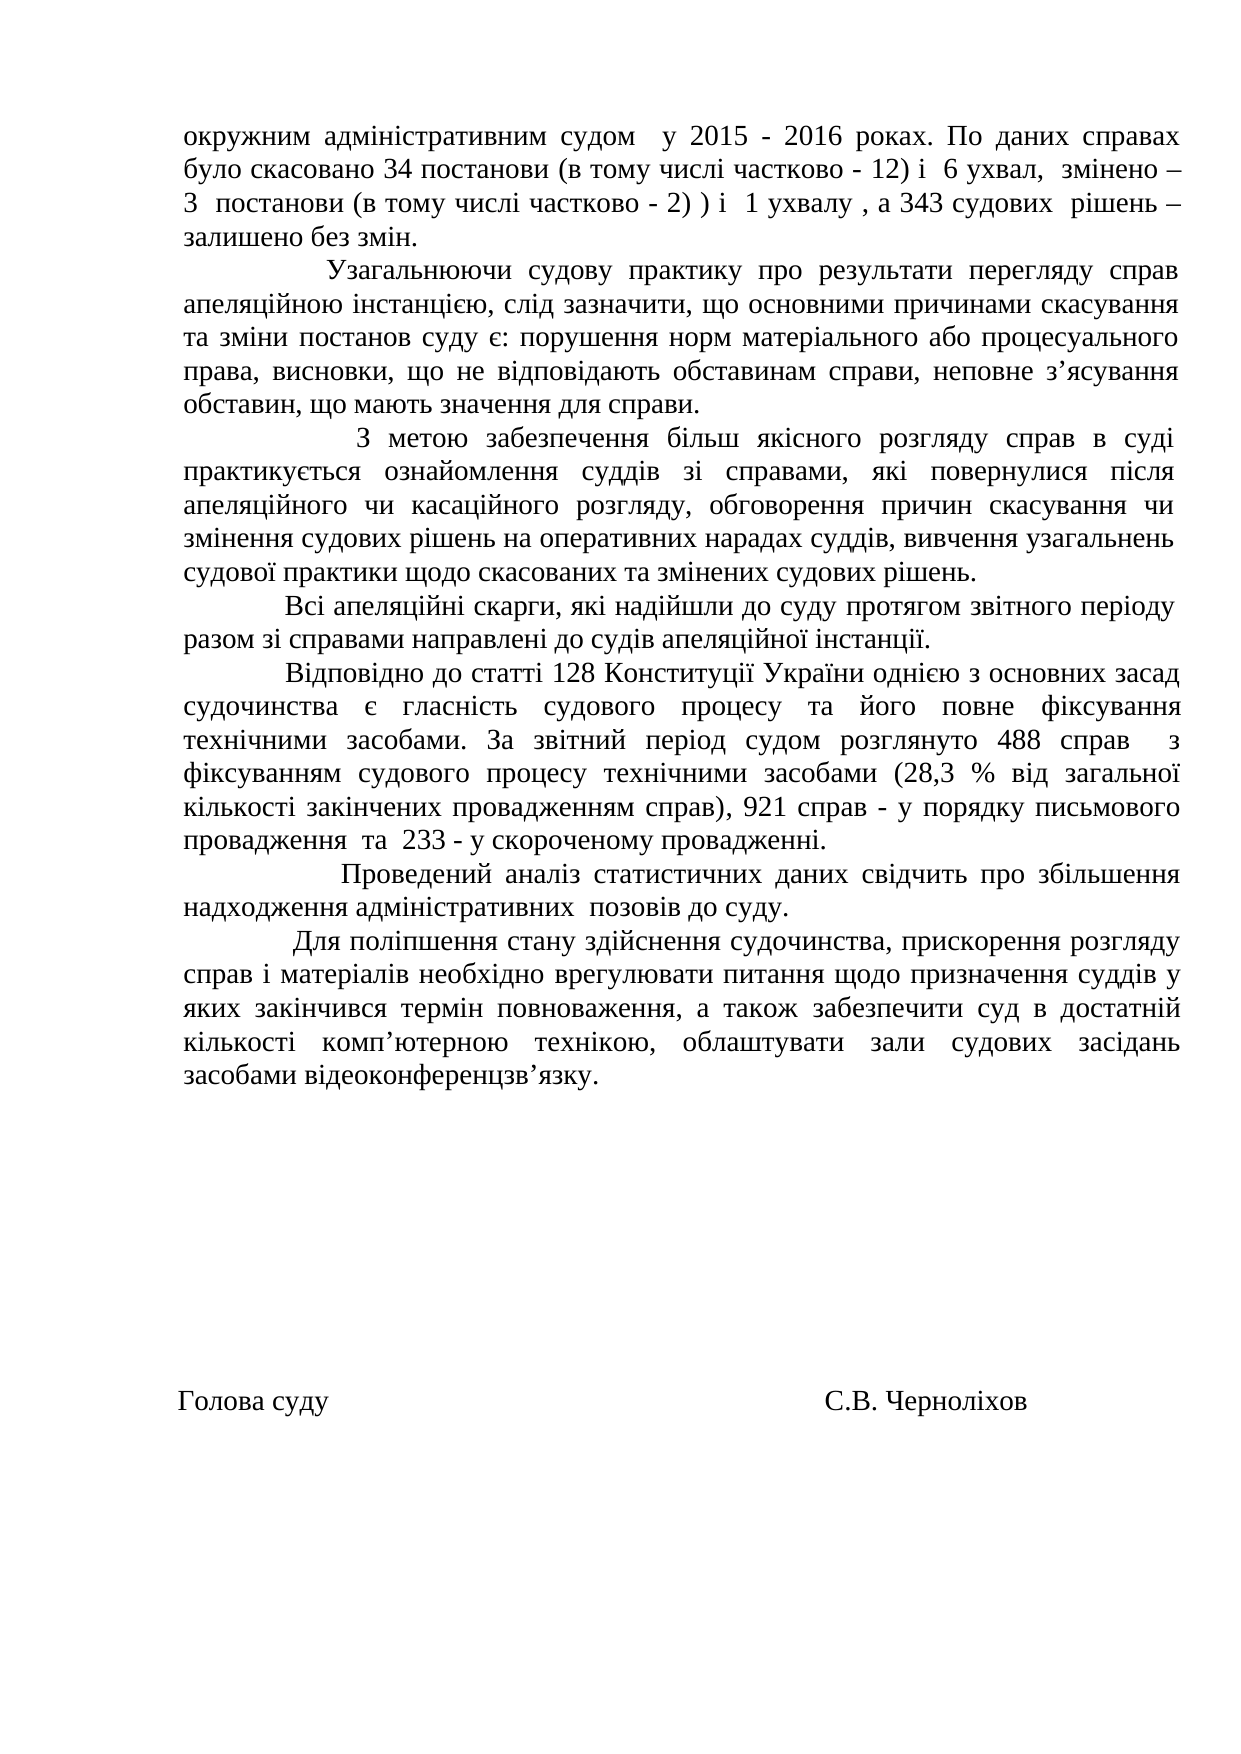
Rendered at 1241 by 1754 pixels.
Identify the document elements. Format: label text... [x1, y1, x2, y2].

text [183, 118, 1181, 252]
text З метою забезпечення більш якісного розгляду справ в суді практикується ознайомлення суддів зі справами, які повернулися після апеляційного чи касаційного розгляду, обговорення причин скасування чи змінення судових рішень на оперативних нарадах суддів, вивчення узагальнень судової практики щодо скасованих та змінених судових рішень. [183, 420, 1175, 588]
text Голова суду С.В. Черноліхов [177, 1383, 1181, 1417]
text Для поліпшення стану здійснення судочинства, прискорення розгляду справ і матеріалів необхідно врегулювати питання щодо призначення суддів у яких закінчився термін повноваження, а також забезпечити суд в достатній кількості комп’ютерною технікою, облаштувати зали судових засідань засобами відеоконференцзв’язку. [183, 923, 1181, 1091]
text Відповідно до статті 128 Конституції України однією з основних засад судочинства є гласність судового процесу та його повне фіксування технічними засобами. За звітний період судом розглянуто 488 справ з фіксуванням судового процесу технічними засобами (28,3 % від загальної кількості закінчених провадженням справ), 921 справ - у порядку письмового провадження та 233 - у скороченому провадженні. [183, 655, 1181, 856]
text Всі апеляційні скарги, які надійшли до суду протягом звітного періоду разом зі справами направлені до судів апеляційної інстанції. [183, 588, 1175, 655]
text Проведений аналіз статистичних даних свідчить про збільшення надходження адміністративних позовів до суду. [183, 856, 1181, 923]
text Узагальнюючи судову практику про результати перегляду справ апеляційною інстанцією, слід зазначити, що основними причинами скасування та зміни постанов суду є: порушення норм матеріального або процесуального права, висновки, що не відповідають обставинам справи, неповне з’ясування обставин, що мають значення для справи. [183, 252, 1179, 420]
